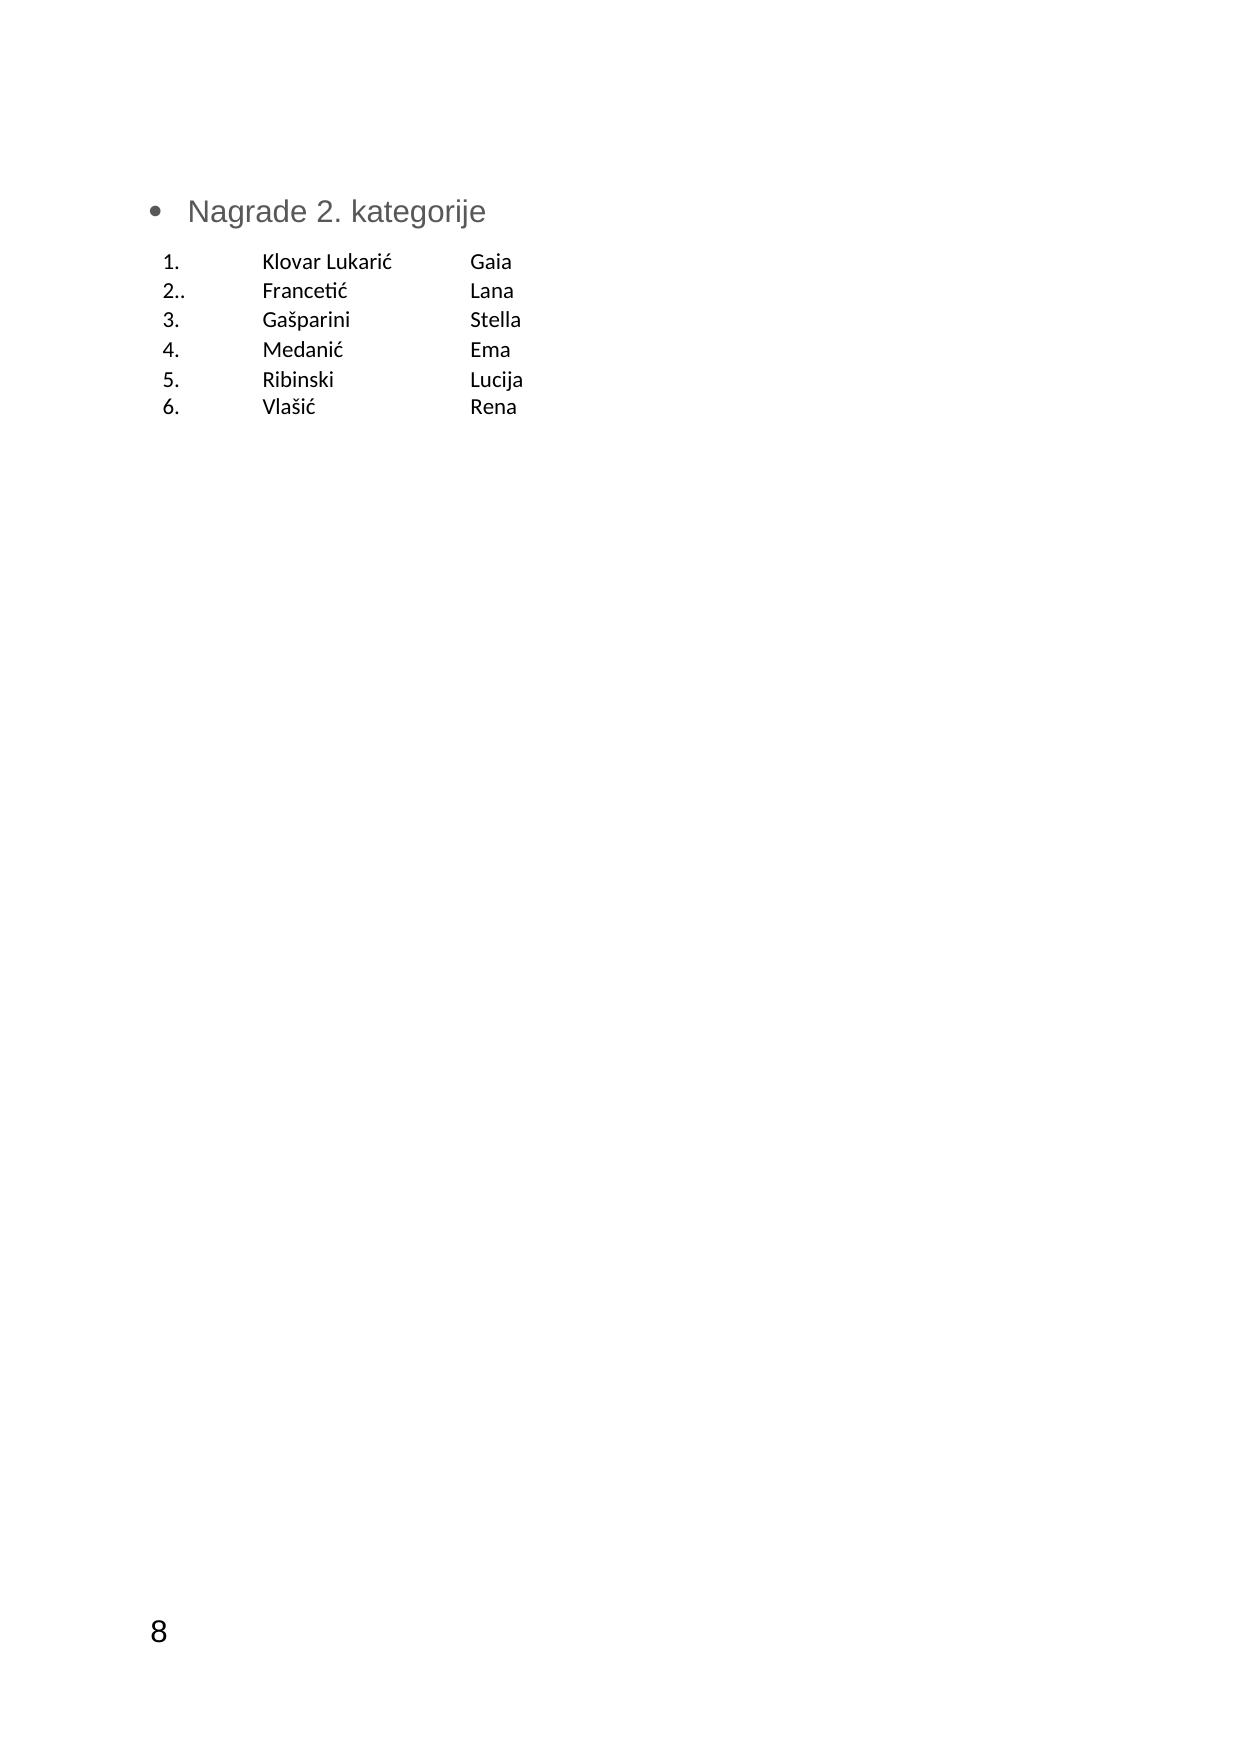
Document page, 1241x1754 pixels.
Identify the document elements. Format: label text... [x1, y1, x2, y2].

table_cell Ribinski [224, 366, 431, 395]
table_cell 5. [141, 366, 224, 395]
table_header Klovar Lukarić [224, 250, 431, 277]
table_cell Lucija [431, 366, 545, 395]
table_header Gaia [431, 250, 545, 277]
table_cell 3. [141, 306, 224, 336]
table_cell Lana [431, 277, 545, 306]
table_cell Stella [431, 306, 545, 336]
table_cell Gašparini [224, 306, 431, 336]
table_cell Ema [431, 336, 545, 366]
table_cell Rena [431, 395, 545, 422]
table_header 1. [141, 250, 224, 277]
table_cell Medanić [224, 336, 431, 366]
list Nagrade 2. kategorije [150, 193, 1065, 229]
table_cell 4. [141, 336, 224, 366]
table_cell Vlašić [224, 395, 431, 422]
table_cell Francetić [224, 277, 431, 306]
table_cell 6. [141, 395, 224, 422]
table_cell 2.. [141, 277, 224, 306]
